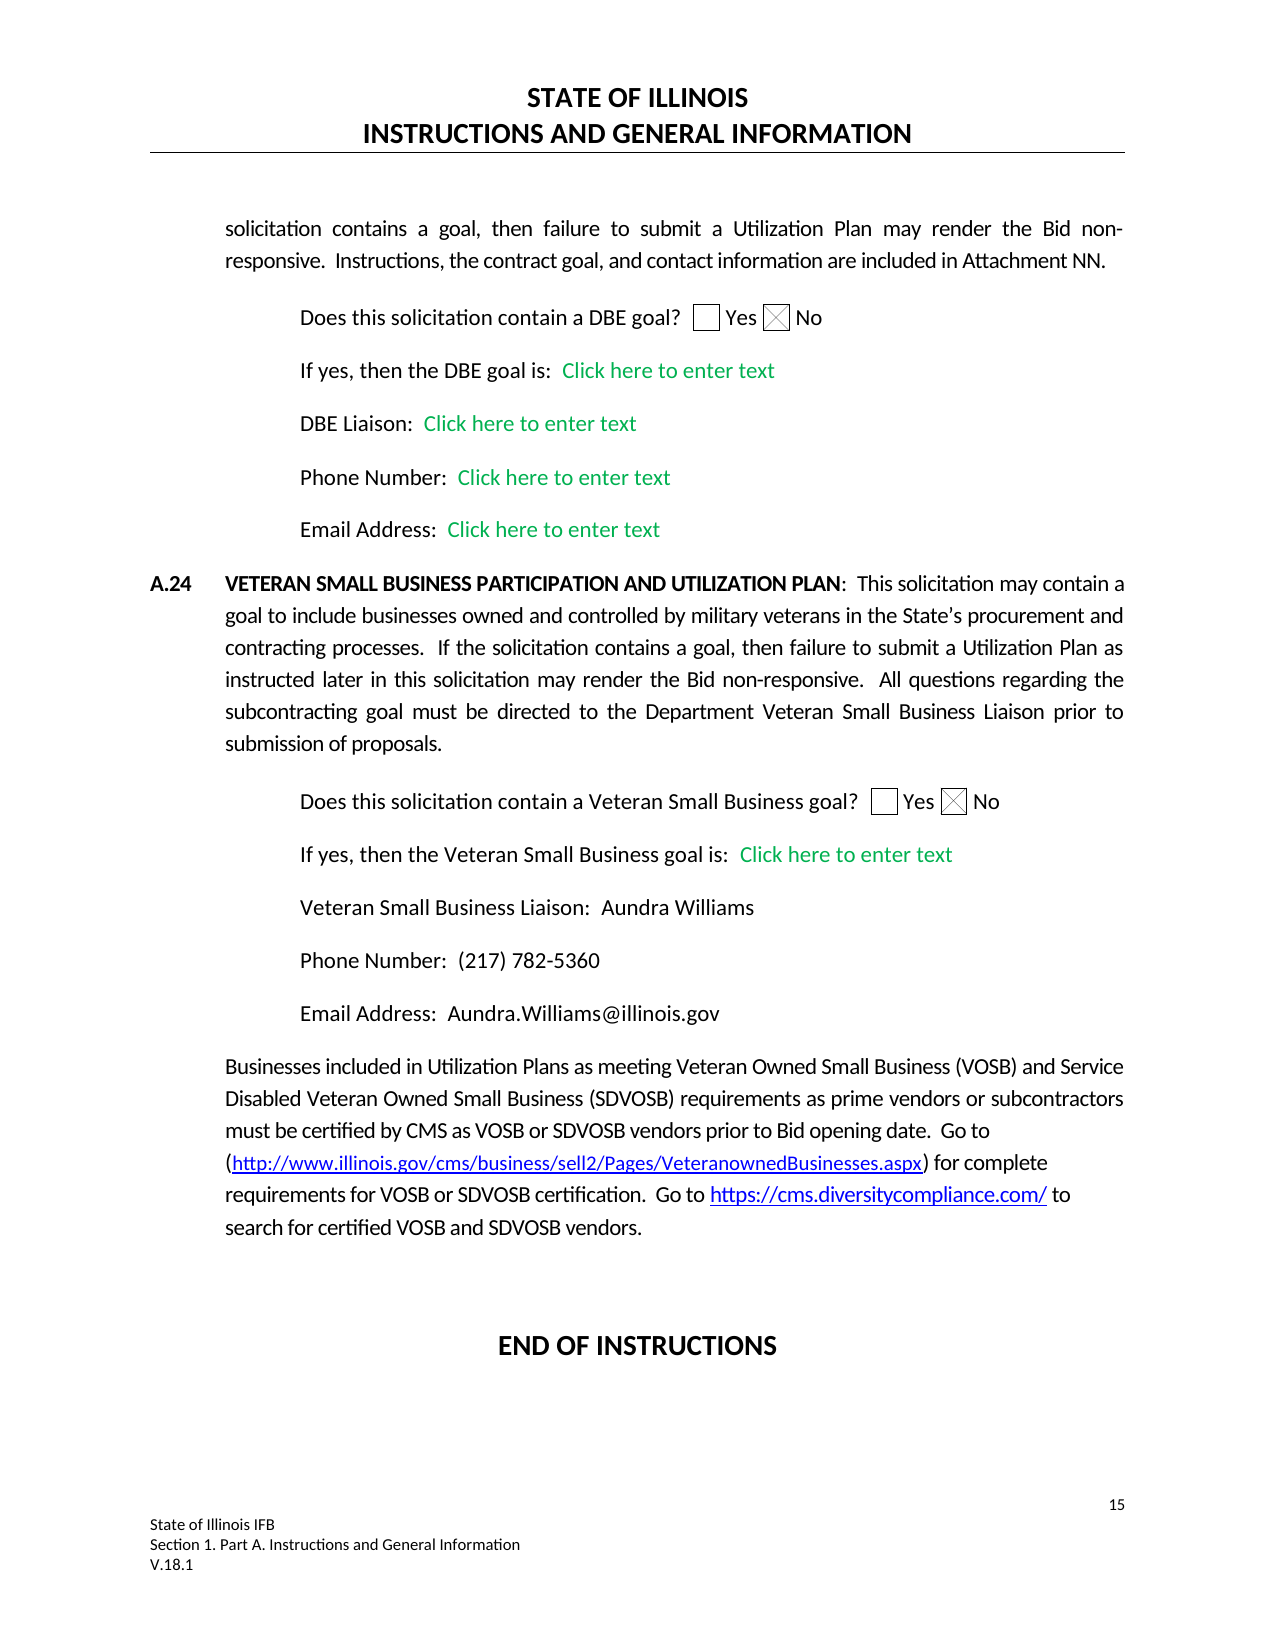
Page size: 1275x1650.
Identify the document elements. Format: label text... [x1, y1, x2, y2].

text A.24 VETERAN SMALL BUSINESS PARTICIPATION AND UTILIZATION PLAN: This solicitation may contain a goal to include businesses owned and controlled by military veterans in the State’s procurement and contracting processes. If the solicitation contains a goal, then failure to submit a Utilization Plan as instructed later in this solicitation may render the Bid non-responsive. All questions regarding the subcontracting goal must be directed to the Department Veteran Small Business Liaison prior to submission of proposals. [150, 569, 1125, 758]
list DBE Liaison: [300, 409, 1125, 438]
list Email Address: [300, 999, 1125, 1027]
text END OF INSTRUCTIONS [150, 1327, 1125, 1363]
list Email Address: [300, 516, 1125, 544]
list (http://www.illinois.gov/cms/business/sell2/Pages/VeteranownedBusinesses.aspx) for complete requirements for VOSB or SDVOSB certification. Go to https://cms.diversitycompliance.com/ to search for certified VOSB and SDVOSB vendors. [225, 1148, 1125, 1241]
list Phone Number: [300, 946, 1125, 974]
list Veteran Small Business Liaison: [300, 893, 1125, 921]
list Businesses included in Utilization Plans as meeting Veteran Owned Small Business (VOSB) and Service Disabled Veteran Owned Small Business (SDVOSB) requirements as prime vendors or subcontractors must be certified by CMS as VOSB or SDVOSB vendors prior to Bid opening date. Go to [225, 1052, 1125, 1144]
list If yes, then the Veteran Small Business goal is: [300, 840, 1125, 868]
list Does this solicitation contain a DBE goal? Yes No [300, 303, 1125, 332]
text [150, 214, 1125, 274]
list Does this solicitation contain a Veteran Small Business goal? Yes No [300, 787, 941, 815]
list Phone Number: [300, 463, 1125, 491]
list If yes, then the DBE goal is: [300, 357, 1125, 384]
list Does this solicitation contain a Veteran Small Business goal? Yes No [967, 787, 1125, 815]
